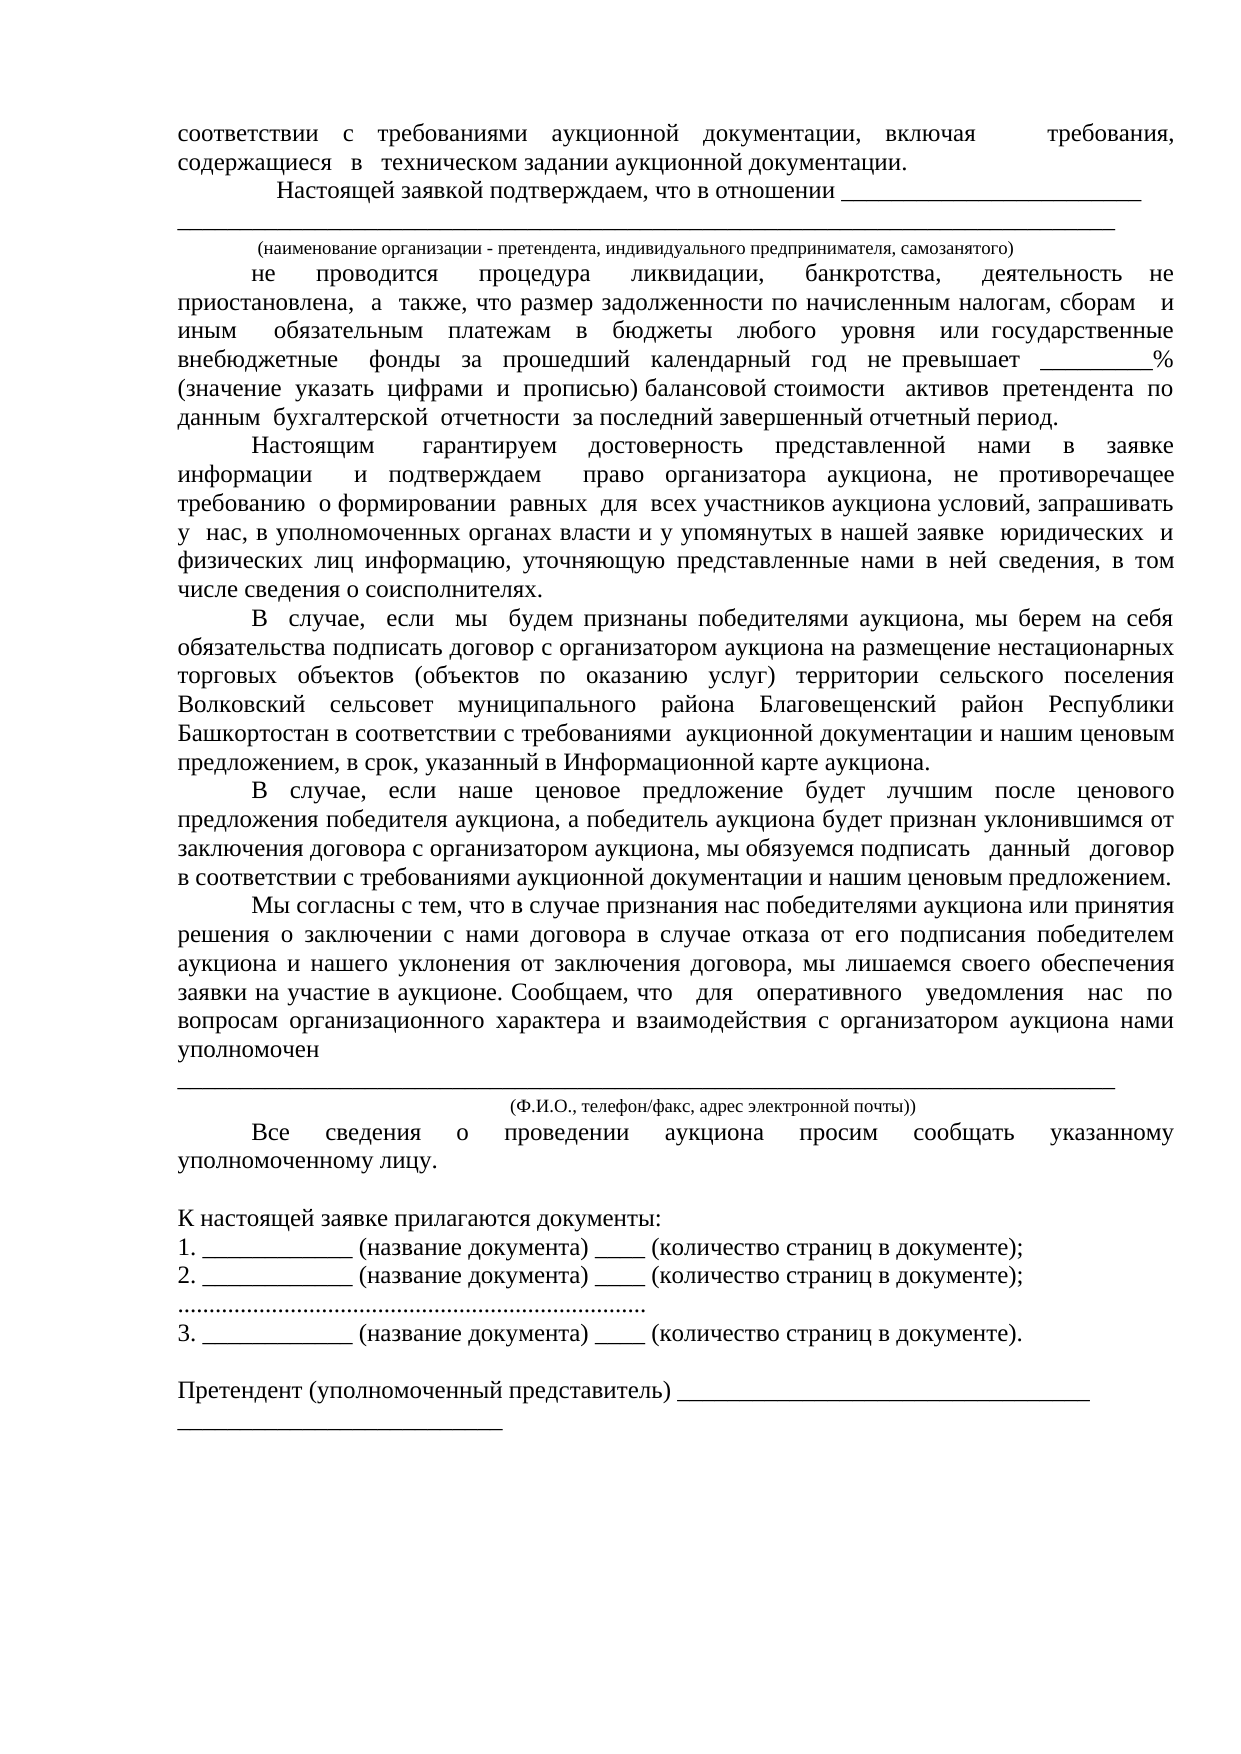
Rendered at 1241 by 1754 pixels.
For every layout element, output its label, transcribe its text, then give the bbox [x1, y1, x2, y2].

text не проводится процедура ликвидации, банкротства, деятельность не приостановлена, а также, что размер задолженности по начисленным налогам, сборам и иным обязательным платежам в бюджеты любого уровня или государственные внебюджетные фонды за прошедший календарный год не превышает _________% (значение указать цифрами и прописью) балансовой стоимости активов претендента по данным бухгалтерской отчетности за последний завершенный отчетный период. [177, 258, 1175, 431]
text ........................................................................... [177, 1289, 1175, 1318]
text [177, 118, 1175, 176]
text ___________________________________________________________________________ [177, 204, 1175, 233]
text К настоящей заявке прилагаются документы: [177, 1203, 1175, 1232]
text Претендент (уполномоченный представитель) _________________________________ [177, 1376, 1175, 1404]
text Все сведения о проведении аукциона просим сообщать указанному уполномоченному лицу. [177, 1117, 1175, 1174]
text В случае, если наше ценовое предложение будет лучшим после ценового предложения победителя аукциона, а победитель аукциона будет признан уклонившимся от заключения договора с организатором аукциона, мы обязуемся подписать данный договор в соответствии с требованиями аукционной документации и нашим ценовым предложением. [177, 776, 1175, 891]
text 1. ____________ (название документа) ____ (количество страниц в документе); [177, 1232, 1175, 1261]
text (Ф.И.О., телефон/факс, адрес электронной почты)) [177, 1092, 1175, 1117]
text Мы согласны с тем, что в случае признания нас победителями аукциона или принятия решения о заключении с нами договора в случае отказа от его подписания победителем аукциона и нашего уклонения от заключения договора, мы лишаемся своего обеспечения заявки на участие в аукционе. Сообщаем, что для оперативного уведомления нас по вопросам организационного характера и взаимодействия с организатором аукциона нами уполномочен [177, 891, 1175, 1063]
text Настоящей заявкой подтверждаем, что в отношении ________________________ [177, 176, 1175, 204]
text ___________________________________________________________________________ [177, 1063, 1175, 1092]
text В случае, если мы будем признаны победителями аукциона, мы берем на себя обязательства подписать договор с организатором аукциона на размещение нестационарных торговых объектов (объектов по оказанию услуг) территории сельского поселения Волковский сельсовет муниципального района Благовещенский район Республики Башкортостан в соответствии с требованиями аукционной документации и нашим ценовым предложением, в срок, указанный в Информационной карте аукциона. [177, 603, 1175, 776]
text 3. ____________ (название документа) ____ (количество страниц в документе). [177, 1318, 1175, 1347]
text 2. ____________ (название документа) ____ (количество страниц в документе); [177, 1261, 1175, 1289]
text Настоящим гарантируем достоверность представленной нами в заявке информации и подтверждаем право организатора аукциона, не противоречащее требованию о формировании равных для всех участников аукциона условий, запрашивать у нас, в уполномоченных органах власти и у упомянутых в нашей заявке юридических и физических лиц информацию, уточняющую представленные нами в ней сведения, в том числе сведения о соисполнителях. [177, 431, 1175, 603]
text __________________________ [177, 1404, 1175, 1433]
text (наименование организации - претендента, индивидуального предпринимателя, самозанятого) [177, 233, 1175, 258]
